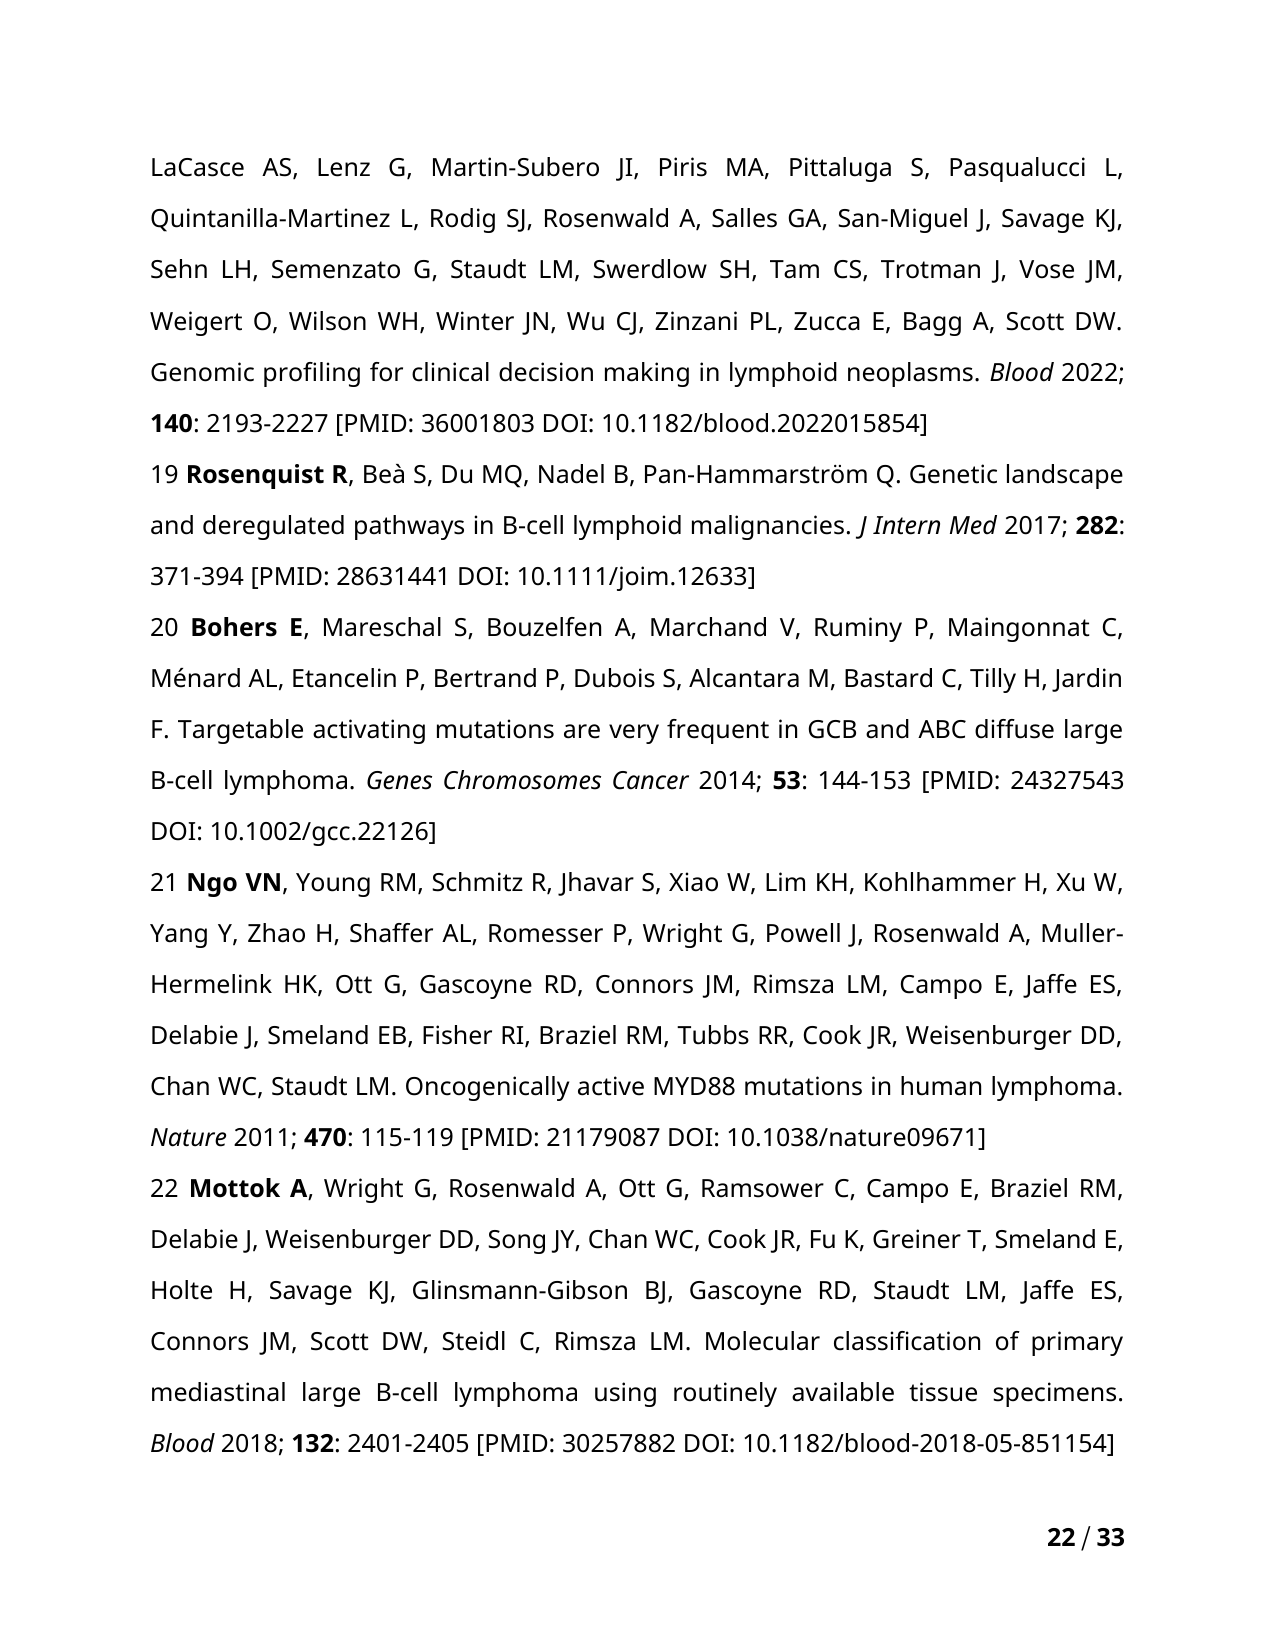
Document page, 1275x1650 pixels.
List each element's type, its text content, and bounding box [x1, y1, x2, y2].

text 22 Mottok A, Wright G, Rosenwald A, Ott G, Ramsower C, Campo E, Braziel RM, Delabie J, Weisenburger DD, Song JY, Chan WC, Cook JR, Fu K, Greiner T, Smeland E, Holte H, Savage KJ, Glinsmann-Gibson BJ, Gascoyne RD, Staudt LM, Jaffe ES, Connors JM, Scott DW, Steidl C, Rimsza LM. Molecular classification of primary mediastinal large B-cell lymphoma using routinely available tissue specimens. Blood 2018; 132: 2401-2405 [PMID: 30257882 DOI: 10.1182/blood-2018-05-851154] [150, 1171, 1125, 1460]
text 19 Rosenquist R, Beà S, Du MQ, Nadel B, Pan-Hammarström Q. Genetic landscape and deregulated pathways in B-cell lymphoid malignancies. J Intern Med 2017; 282: 371-394 [PMID: 28631441 DOI: 10.1111/joim.12633] [150, 456, 1125, 592]
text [150, 150, 1125, 439]
text 20 Bohers E, Mareschal S, Bouzelfen A, Marchand V, Ruminy P, Maingonnat C, Ménard AL, Etancelin P, Bertrand P, Dubois S, Alcantara M, Bastard C, Tilly H, Jardin F. Targetable activating mutations are very frequent in GCB and ABC diffuse large B-cell lymphoma. Genes Chromosomes Cancer 2014; 53: 144-153 [PMID: 24327543 DOI: 10.1002/gcc.22126] [150, 609, 1125, 848]
text 21 Ngo VN, Young RM, Schmitz R, Jhavar S, Xiao W, Lim KH, Kohlhammer H, Xu W, Yang Y, Zhao H, Shaffer AL, Romesser P, Wright G, Powell J, Rosenwald A, Muller-Hermelink HK, Ott G, Gascoyne RD, Connors JM, Rimsza LM, Campo E, Jaffe ES, Delabie J, Smeland EB, Fisher RI, Braziel RM, Tubbs RR, Cook JR, Weisenburger DD, Chan WC, Staudt LM. Oncogenically active MYD88 mutations in human lymphoma. Nature 2011; 470: 115-119 [PMID: 21179087 DOI: 10.1038/nature09671] [150, 864, 1125, 1154]
